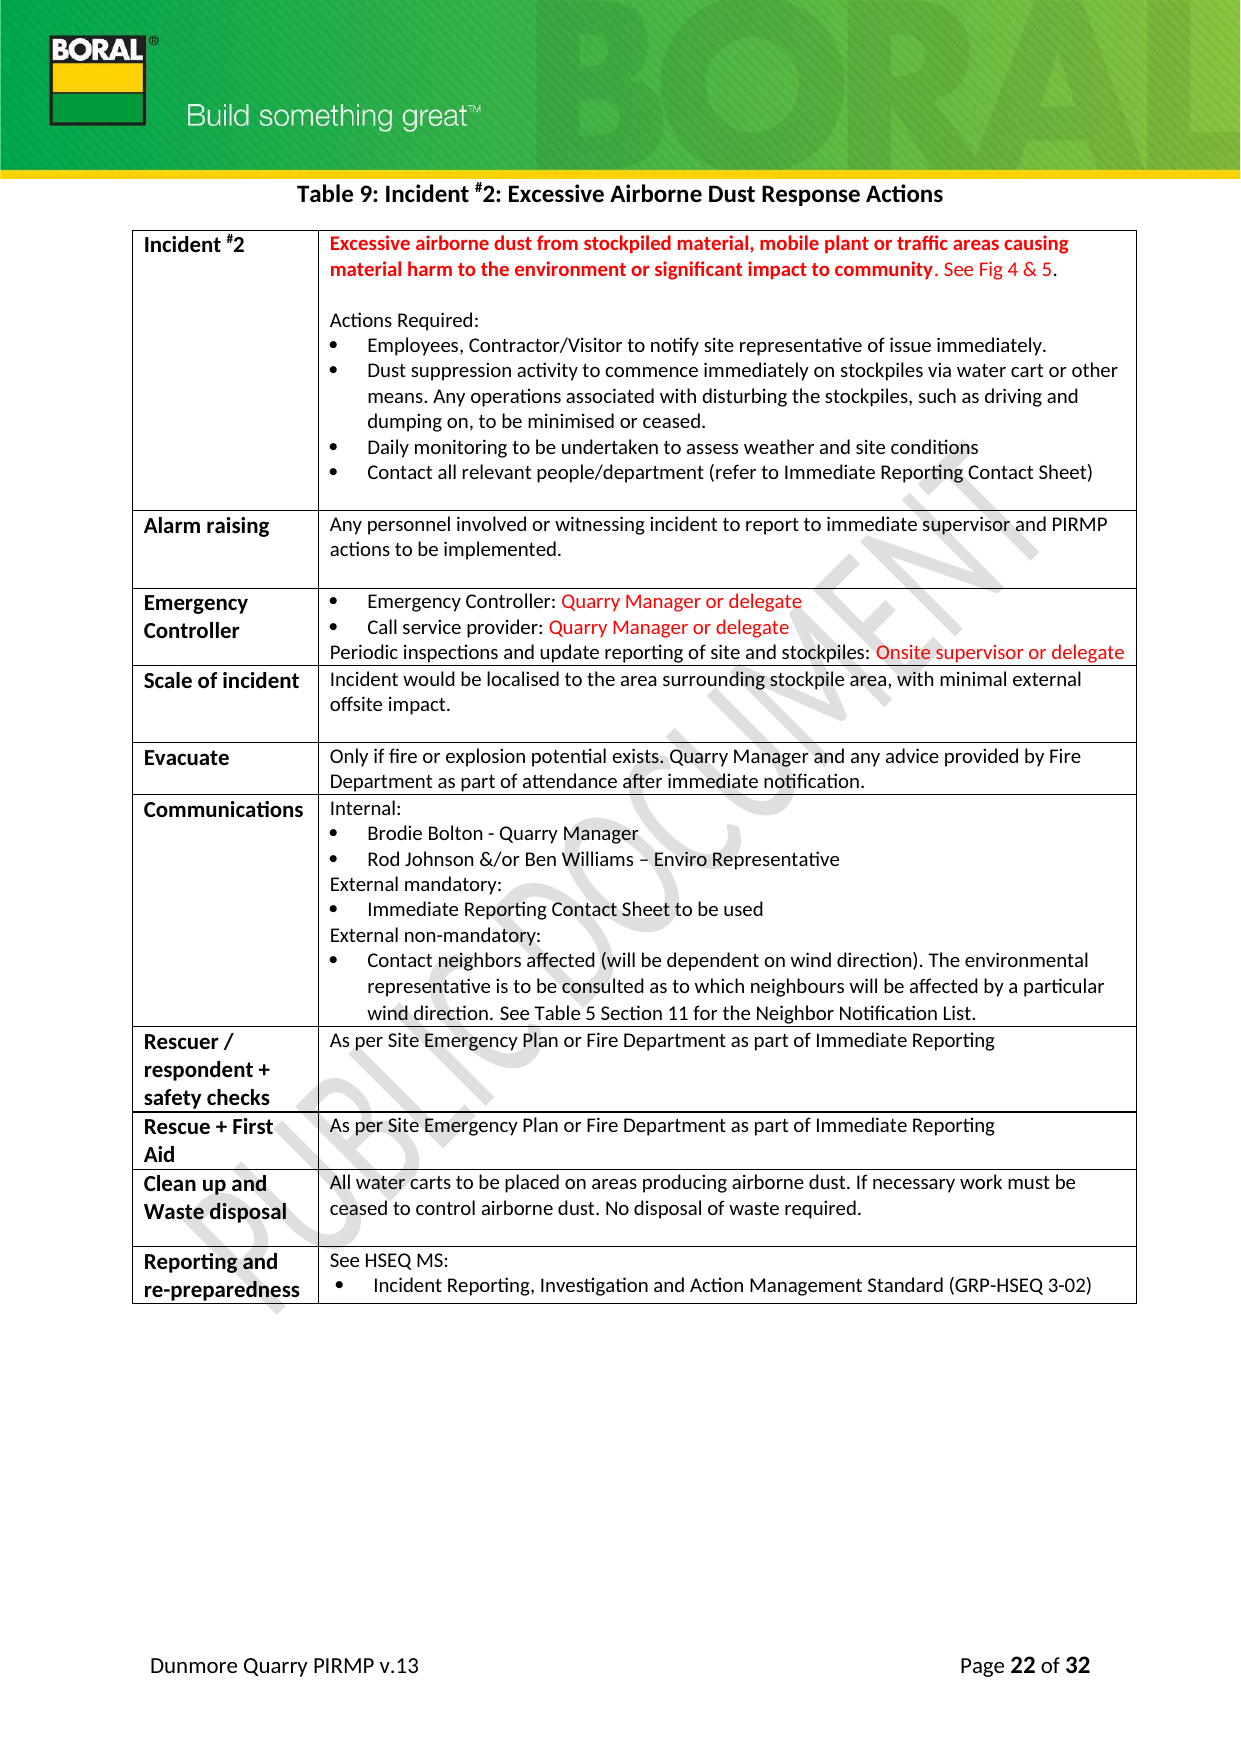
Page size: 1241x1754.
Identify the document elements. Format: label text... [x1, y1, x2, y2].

table_cell Reporting and re-preparedness [133, 1247, 318, 1303]
table_header Incident #2 [133, 231, 318, 510]
table_cell Evacuate [133, 743, 318, 794]
table_cell Incident would be localised to the area surrounding stockpile area, with minimal external offsite impact. [319, 666, 1136, 742]
table_cell Any personnel involved or witnessing incident to report to immediate supervisor and PIRMP actions to be implemented. [319, 511, 1136, 587]
table_cell As per Site Emergency Plan or Fire Department as part of Immediate Reporting [319, 1113, 1136, 1168]
table_header Excessive airborne dust from stockpiled material, mobile plant or traffic areas causing material harm to the environment or significant impact to community. See Fig 4 & 5. Actions Required: Employees, Contractor/Visitor to notify site representative of issue immediately. Dust suppression activity to commence immediately on stockpiles via water cart or other means. Any operations associated with disturbing the stockpiles, such as driving and dumping on, to be minimised or ceased. Daily monitoring to be undertaken to assess weather and site conditions Contact all relevant people/department (refer to Immediate Reporting Contact Sheet) [319, 231, 1136, 510]
table_cell Internal: Brodie Bolton - Quarry Manager Rod Johnson &/or Ben Williams – Enviro Representative External mandatory: Immediate Reporting Contact Sheet to be used External non-mandatory: Contact neighbors affected (will be dependent on wind direction). The environmental representative is to be consulted as to which neighbours will be affected by a particular wind direction. See Table 5 Section 11 for the Neighbor Notification List. [319, 795, 1136, 1026]
table_cell All water carts to be placed on areas producing airborne dust. If necessary work must be ceased to control airborne dust. No disposal of waste required. [319, 1170, 1136, 1246]
table_cell Rescue + First Aid [133, 1113, 318, 1168]
table_cell See HSEQ MS: Incident Reporting, Investigation and Action Management Standard (GRP-HSEQ 3-02) [319, 1247, 1136, 1303]
table_cell Emergency Controller: Quarry Manager or delegate Call service provider: Quarry Manager or delegate Periodic inspections and update reporting of site and stockpiles: Onsite supervisor or delegate [319, 589, 1136, 665]
table_cell Rescuer / respondent + safety checks [133, 1027, 318, 1111]
table_cell Emergency Controller [133, 589, 318, 665]
table_cell As per Site Emergency Plan or Fire Department as part of Immediate Reporting [319, 1027, 1136, 1111]
table_cell Communications [133, 795, 318, 1026]
text Table 9: Incident #2: Excessive Airborne Dust Response Actions [150, 150, 1090, 209]
picture [0, 0, 1241, 179]
table_cell Scale of incident [133, 666, 318, 742]
table_cell Clean up and Waste disposal [133, 1170, 318, 1246]
table_cell Only if fire or explosion potential exists. Quarry Manager and any advice provided by Fire Department as part of attendance after immediate notification. [319, 743, 1136, 794]
table_cell Alarm raising [133, 511, 318, 587]
